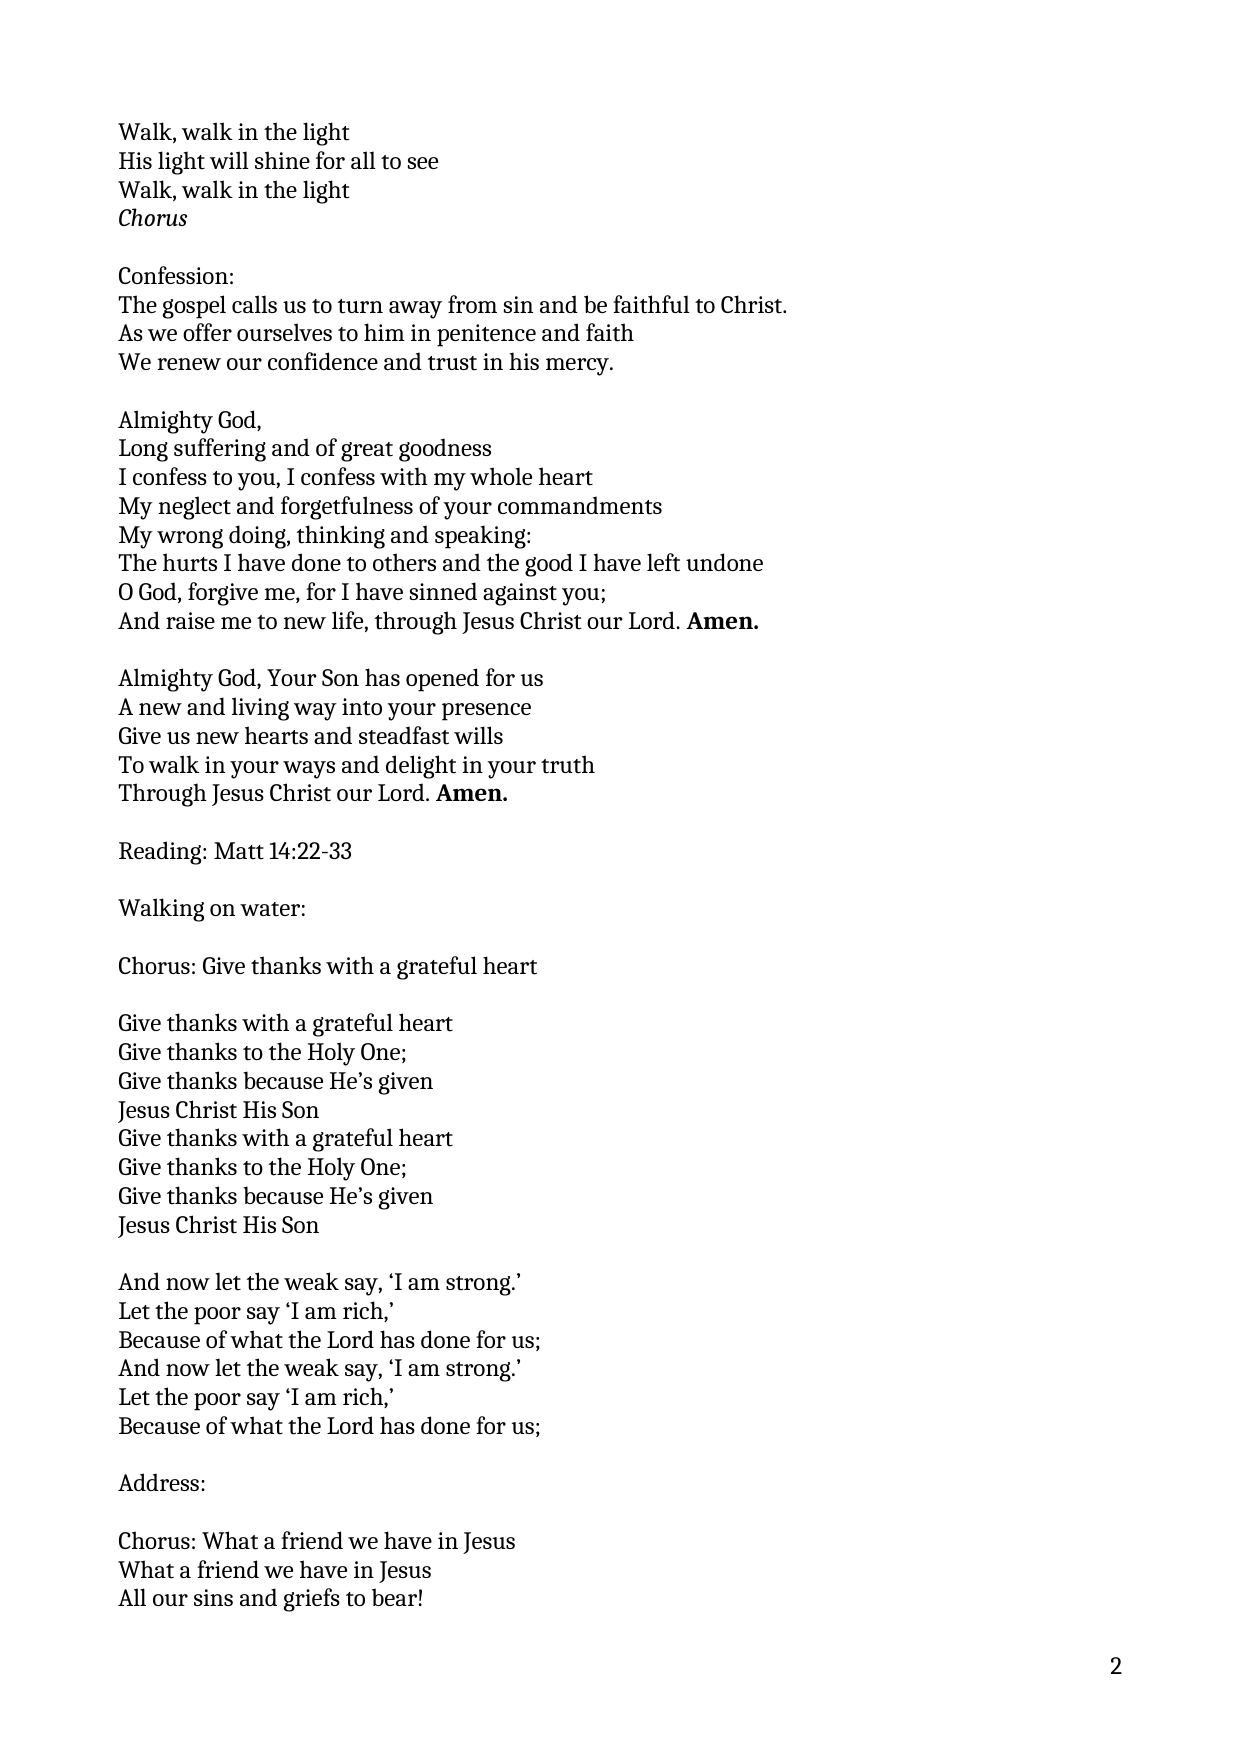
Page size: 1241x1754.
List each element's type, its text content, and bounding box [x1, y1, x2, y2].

text We renew our confidence and trust in his mercy. [118, 348, 1122, 377]
text Give thanks because He’s given [118, 1182, 1122, 1211]
text My neglect and forgetfulness of your commandments [118, 492, 1122, 521]
text Give us new hearts and steadfast wills [118, 722, 1122, 751]
text Give thanks with a grateful heart [118, 1009, 1122, 1038]
text His light will shine for all to see [118, 147, 1122, 176]
text Jesus Christ His Son [118, 1211, 1122, 1239]
text Walk, walk in the light [118, 176, 1122, 204]
text Walking on water: [118, 894, 1122, 923]
text O God, forgive me, for I have sinned against you; [118, 578, 1122, 607]
text I confess to you, I confess with my whole heart [118, 463, 1122, 492]
text Almighty God, Your Son has opened for us [118, 664, 1122, 693]
text And now let the weak say, ‘I am strong.’ [118, 1268, 1122, 1297]
text Reading: Matt 14:22-33 [118, 837, 1122, 866]
text And now let the weak say, ‘I am strong.’ [118, 1354, 1122, 1383]
text Because of what the Lord has done for us; [118, 1326, 1122, 1354]
text Address: [118, 1469, 1122, 1498]
text Give thanks to the Holy One; [118, 1153, 1122, 1182]
text Chorus: Give thanks with a grateful heart [118, 952, 1122, 981]
text Through Jesus Christ our Lord. Amen. [118, 779, 1122, 808]
text Give thanks because He’s given [118, 1067, 1122, 1096]
text As we offer ourselves to him in penitence and faith [118, 319, 1122, 348]
text A new and living way into your presence [118, 693, 1122, 722]
text My wrong doing, thinking and speaking: [118, 521, 1122, 549]
text Long suffering and of great goodness [118, 434, 1122, 463]
text Walk, walk in the light [118, 118, 1122, 147]
text Let the poor say ‘I am rich,’ [118, 1297, 1122, 1326]
text Chorus: What a friend we have in Jesus [118, 1527, 1122, 1556]
text Confession: [118, 262, 1122, 291]
text To walk in your ways and delight in your truth [118, 751, 1122, 779]
text Give thanks with a grateful heart [118, 1124, 1122, 1153]
text Jesus Christ His Son [118, 1096, 1122, 1124]
text The hurts I have done to others and the good I have left undone [118, 549, 1122, 578]
text Because of what the Lord has done for us; [118, 1412, 1122, 1441]
text The gospel calls us to turn away from sin and be faithful to Christ. [118, 291, 1122, 319]
text What a friend we have in Jesus [118, 1556, 1122, 1584]
text And raise me to new life, through Jesus Christ our Lord. Amen. [118, 607, 1122, 636]
text Almighty God, [118, 406, 1122, 434]
text Chorus [118, 204, 1122, 233]
text Give thanks to the Holy One; [118, 1038, 1122, 1067]
text All our sins and griefs to bear! [118, 1584, 1122, 1613]
text Let the poor say ‘I am rich,’ [118, 1383, 1122, 1412]
